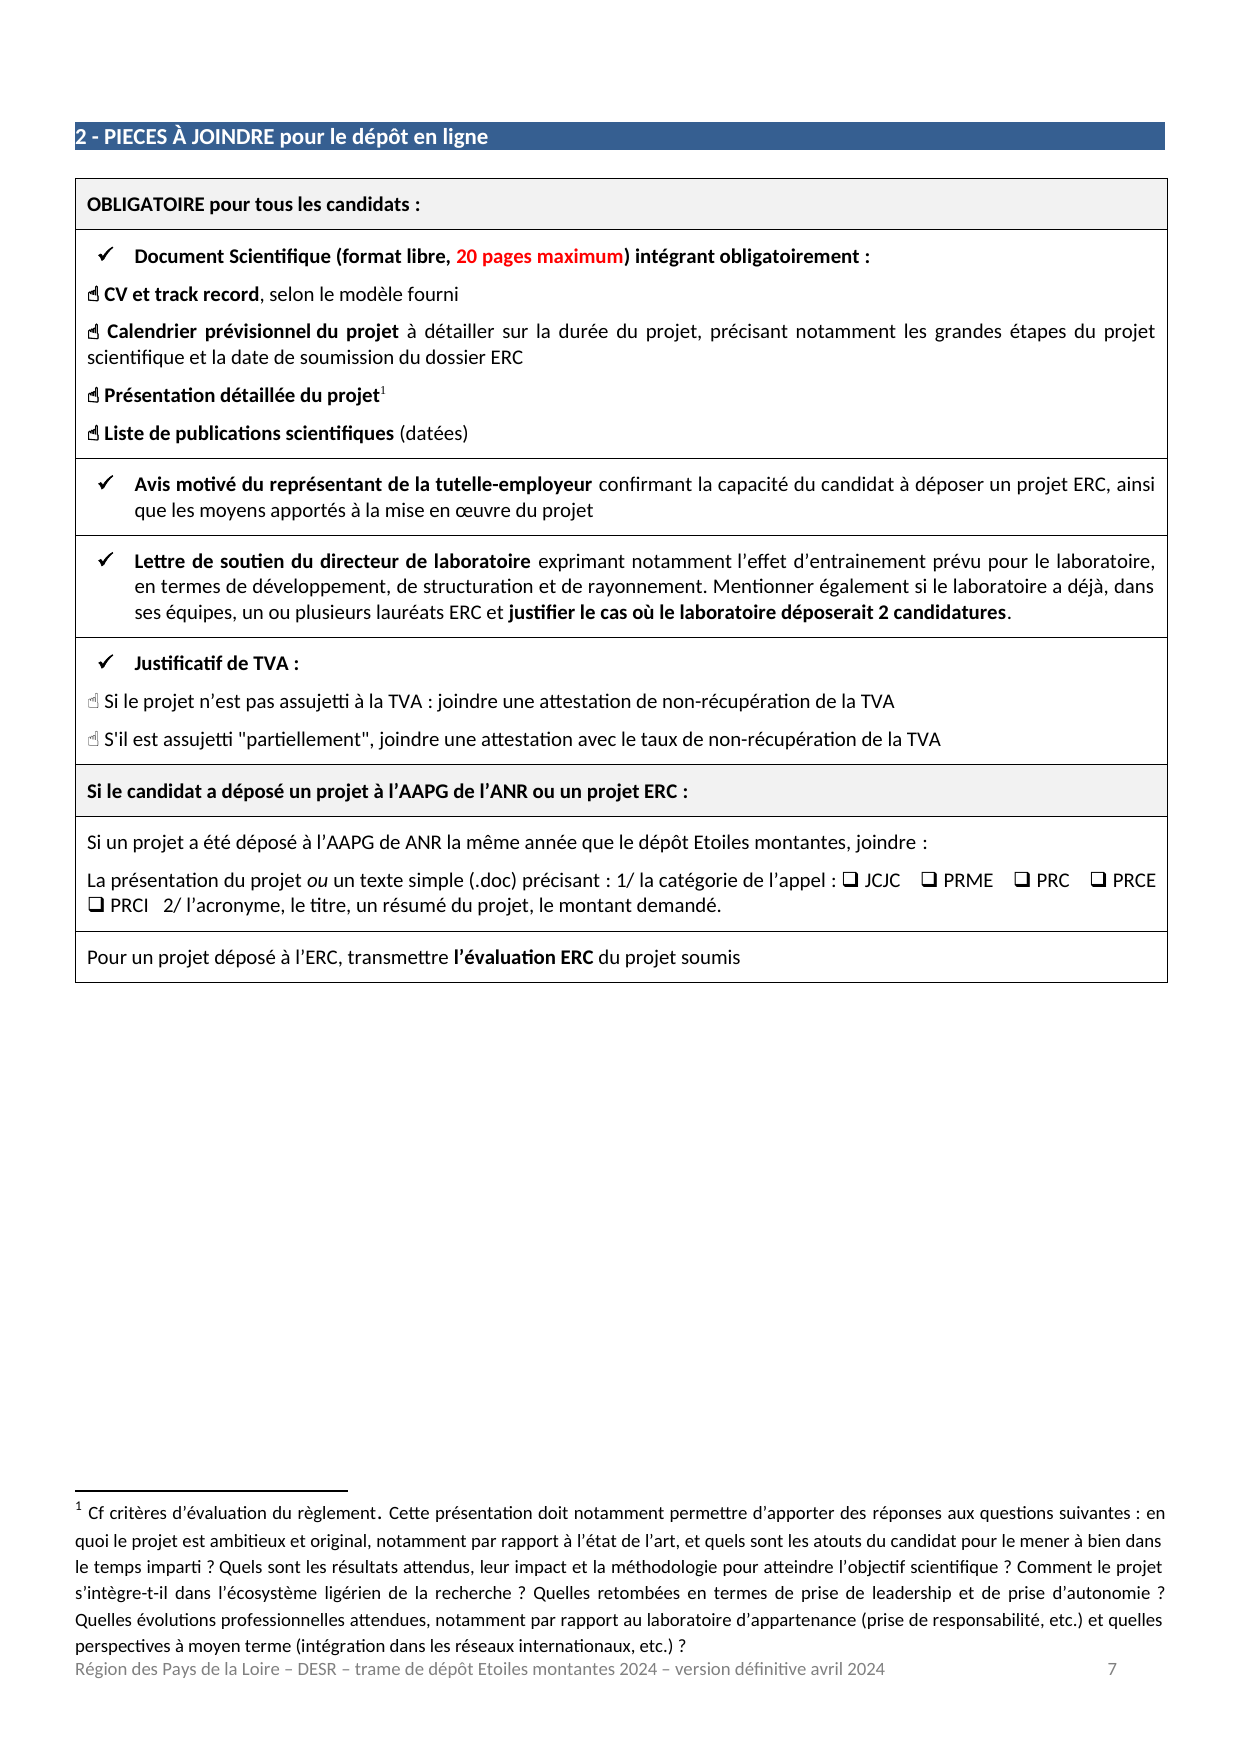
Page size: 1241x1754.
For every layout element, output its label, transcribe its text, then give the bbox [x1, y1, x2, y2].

table_cell Avis motivé du représentant de la tutelle-employeur confirmant la capacité du candidat à déposer un projet ERC, ainsi que les moyens apportés à la mise en œuvre du projet [76, 459, 1167, 535]
table_cell Pour un projet déposé à l’ERC, transmettre l’évaluation ERC du projet soumis [76, 932, 1167, 982]
text 2 - PIECES À JOINDRE pour le dépôt en ligne [75, 122, 1165, 150]
table_cell Justificatif de TVA : Si le projet n’est pas assujetti à la TVA : joindre une attestation de non-récupération de la TVA S'il est assujetti "partiellement", joindre une attestation avec le taux de non-récupération de la TVA [76, 638, 1167, 764]
table_cell Si le candidat a déposé un projet à l’AAPG de l’ANR ou un projet ERC : [76, 765, 1167, 816]
table_header OBLIGATOIRE pour tous les candidats : [76, 179, 1167, 229]
table_cell Lettre de soutien du directeur de laboratoire exprimant notamment l’effet d’entrainement prévu pour le laboratoire, en termes de développement, de structuration et de rayonnement. Mentionner également si le laboratoire a déjà, dans ses équipes, un ou plusieurs lauréats ERC et justifier le cas où le laboratoire déposerait 2 candidatures. [76, 536, 1167, 637]
table_cell Si un projet a été déposé à l’AAPG de ANR la même année que le dépôt Etoiles montantes, joindre : La présentation du projet ou un texte simple (.doc) précisant : 1/ la catégorie de l’appel : JCJC PRME PRC PRCE PRCI 2/ l’acronyme, le titre, un résumé du projet, le montant demandé. [76, 817, 1167, 931]
table_cell Document Scientifique (format libre, 20 pages maximum) intégrant obligatoirement : CV et track record, selon le modèle fourni Calendrier prévisionnel du projet à détailler sur la durée du projet, précisant notamment les grandes étapes du projet scientifique et la date de soumission du dossier ERC Présentation détaillée du projet Liste de publications scientifiques (datées) [76, 230, 1167, 458]
